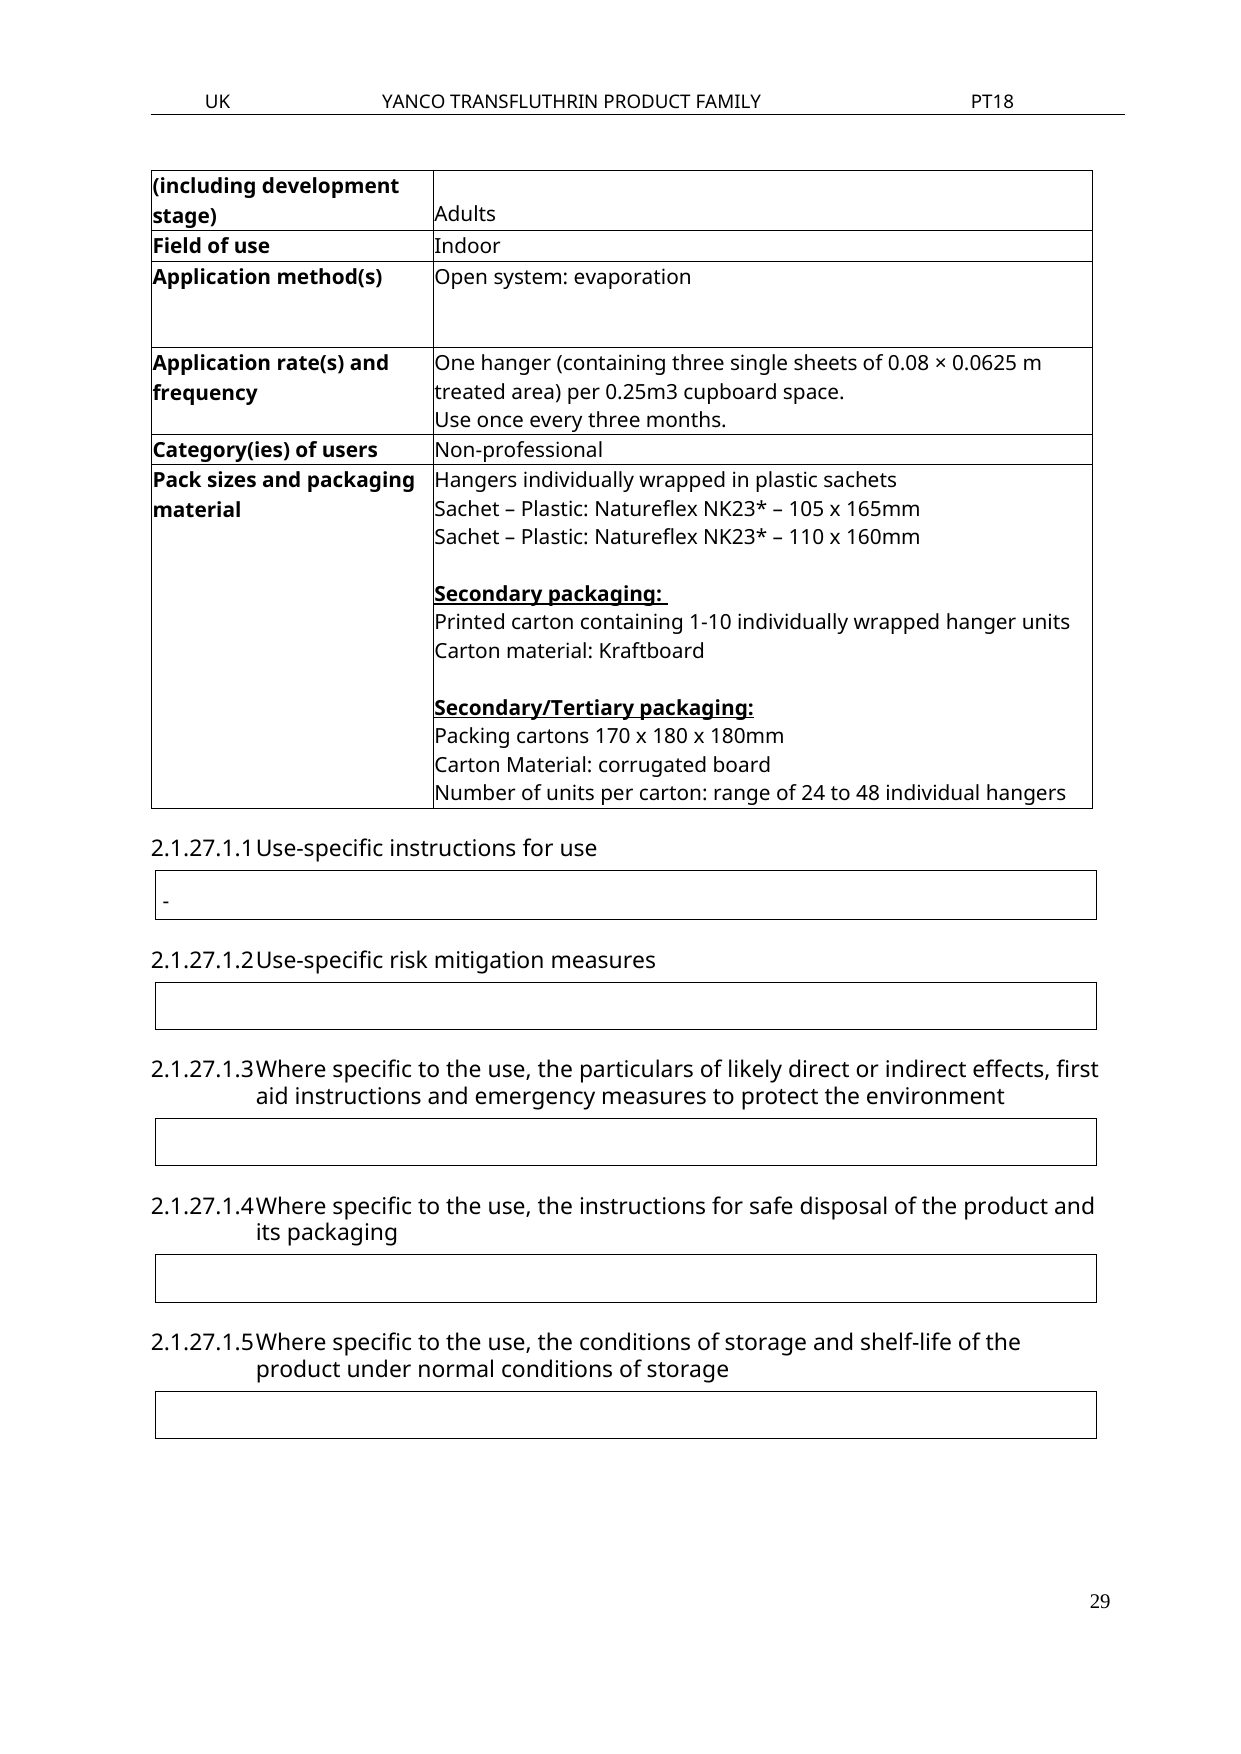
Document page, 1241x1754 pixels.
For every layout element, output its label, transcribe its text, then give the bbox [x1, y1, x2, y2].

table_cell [152, 171, 433, 230]
table_cell Pack sizes and packaging material [152, 465, 433, 808]
table_cell Field of use [152, 231, 433, 261]
subtitle Where specific to the use, the instructions for safe disposal of the product and its packaging [151, 1193, 1110, 1246]
table_header [156, 1119, 1096, 1165]
table_cell Category(ies) of users [152, 435, 433, 464]
table_header [156, 871, 1096, 919]
subtitle Where specific to the use, the particulars of likely direct or indirect effects, first aid instructions and emergency measures to protect the environment [151, 1057, 1110, 1110]
table_cell Open system: evaporation [434, 262, 1092, 347]
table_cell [434, 171, 1092, 230]
table_cell Non-professional [434, 435, 1092, 464]
subtitle Where specific to the use, the conditions of storage and shelf-life of the product under normal conditions of storage [151, 1329, 1110, 1382]
table_cell Indoor [434, 231, 1092, 261]
table_header [156, 1255, 1096, 1302]
table_header [156, 983, 1096, 1029]
table_cell One hanger (containing three single sheets of 0.08 × 0.0625 m treated area) per 0.25m3 cupboard space. Use once every three months. [434, 348, 1092, 434]
table_cell Application method(s) [152, 262, 433, 347]
subtitle Use-specific instructions for use [151, 835, 1110, 862]
subtitle Use-specific risk mitigation measures [151, 947, 1110, 973]
table_header [156, 1392, 1096, 1438]
table_cell Application rate(s) and frequency [152, 348, 433, 434]
table_cell Hangers individually wrapped in plastic sachets Sachet – Plastic: Natureflex NK23* – 105 x 165mm Sachet – Plastic: Natureflex NK23* – 110 x 160mm Secondary packaging: Printed carton containing 1-10 individually wrapped hanger units Carton material: Kraftboard Secondary/Tertiary packaging: Packing cartons 170 x 180 x 180mm Carton Material: corrugated board Number of units per carton: range of 24 to 48 individual hangers [434, 465, 1092, 808]
